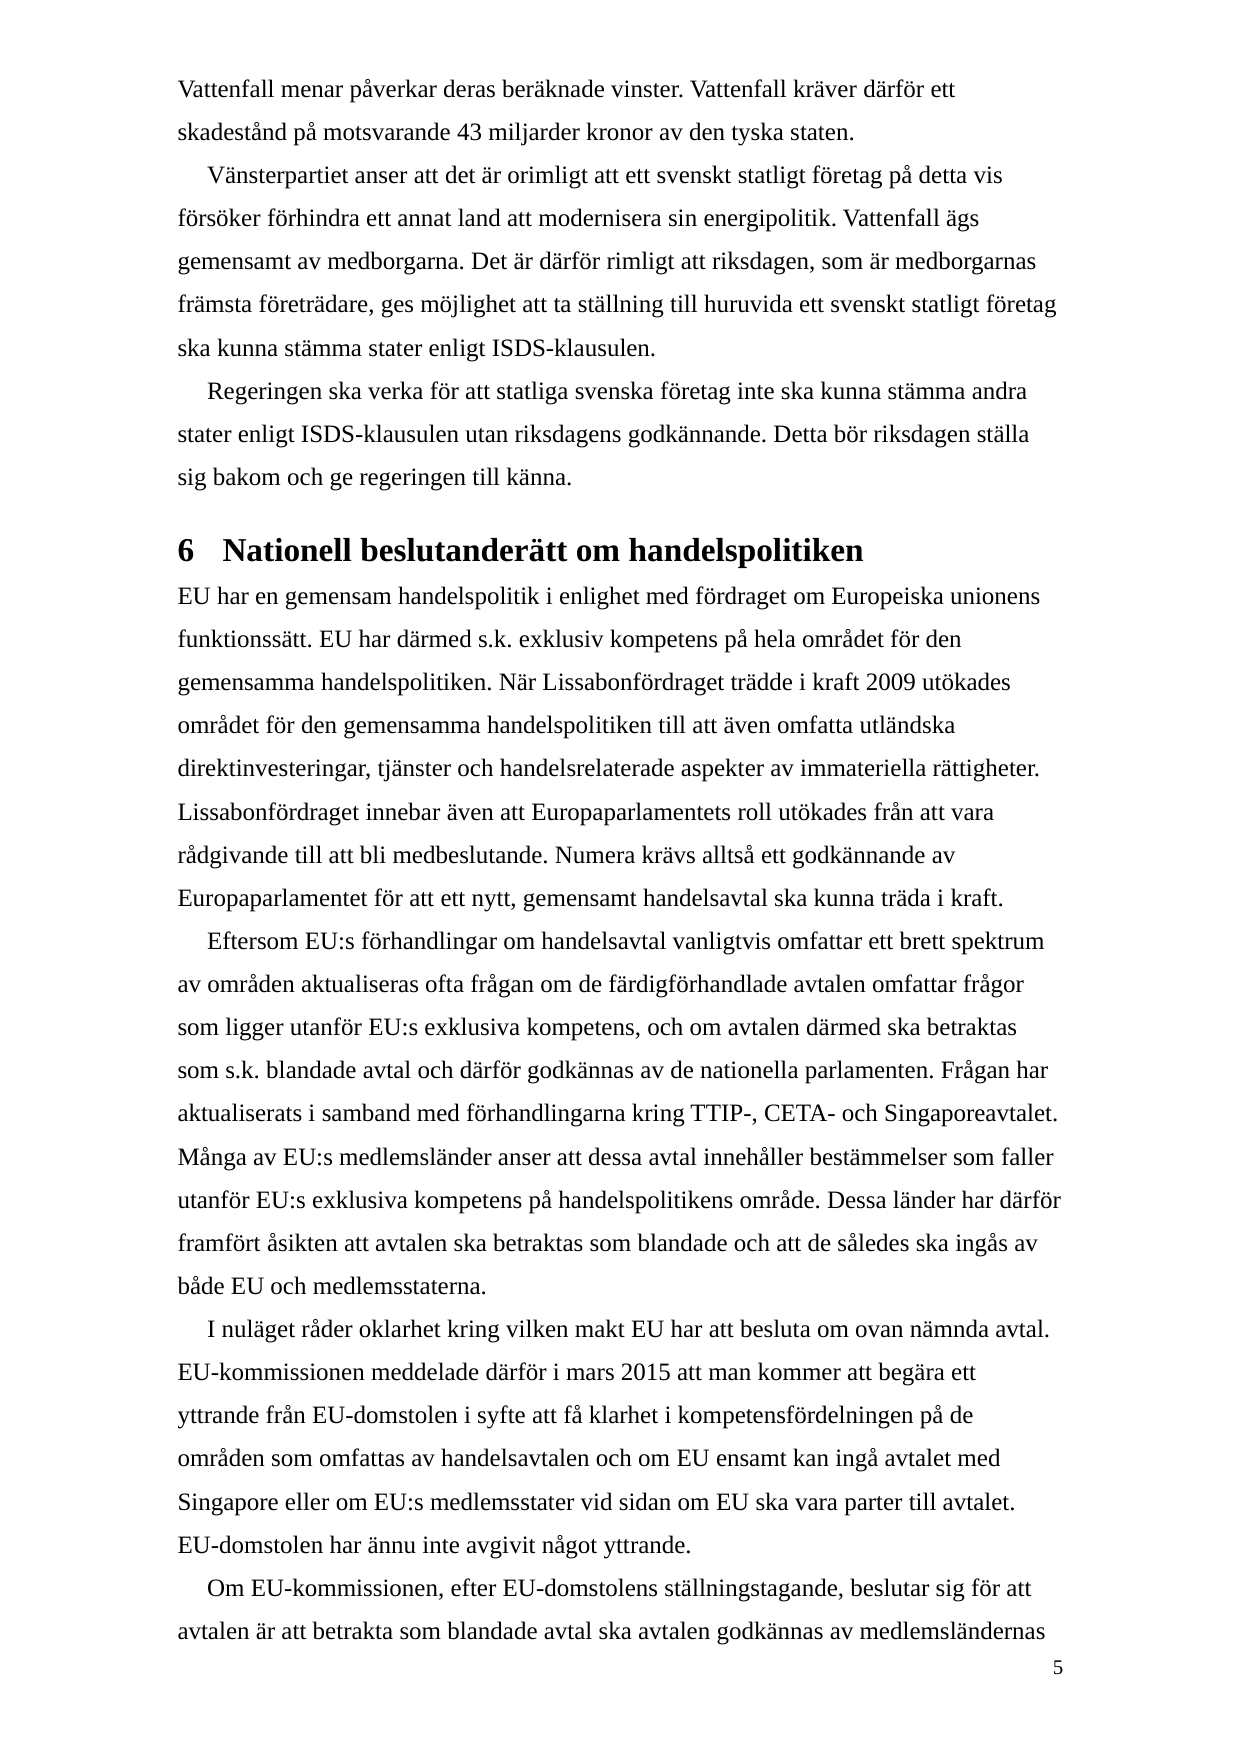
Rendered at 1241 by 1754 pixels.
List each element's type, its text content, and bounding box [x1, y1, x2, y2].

text EU har en gemensam handelspolitik i enlighet med fördraget om Europeiska unionens funktionssätt. EU har därmed s.k. exklusiv kompetens på hela området för den gemensamma handelspolitiken. När Lissabonfördraget trädde i kraft 2009 utökades området för den gemensamma handelspolitiken till att även omfatta utländska direktinvesteringar, tjänster och handelsrelaterade aspekter av immateriella rättigheter. Lissabonfördraget innebar även att Europaparlamentets roll utökades från att vara rådgivande till att bli medbeslutande. Numera krävs alltså ett godkännande av Europaparlamentet för att ett nytt, gemensamt handelsavtal ska kunna träda i kraft. [177, 581, 1063, 912]
text I nuläget råder oklarhet kring vilken makt EU har att besluta om ovan nämnda avtal. EU-kommissionen meddelade därför i mars 2015 att man kommer att begära ett yttrande från EU-domstolen i syfte att få klarhet i kompetensfördelningen på de områden som omfattas av handelsavtalen och om EU ensamt kan ingå avtalet med Singapore eller om EU:s medlemsstater vid sidan om EU ska vara parter till avtalet. EU-domstolen har ännu inte avgivit något yttrande. [177, 1314, 1063, 1558]
subtitle Nationell beslutanderätt om handelspolitiken [177, 530, 1063, 568]
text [177, 74, 1063, 146]
text Vänsterpartiet anser att det är orimligt att ett svenskt statligt företag på detta vis försöker förhindra ett annat land att modernisera sin energipolitik. Vattenfall ägs gemensamt av medborgarna. Det är därför rimligt att riksdagen, som är medborgarnas främsta företrädare, ges möjlighet att ta ställning till huruvida ett svenskt statligt företag ska kunna stämma stater enligt ISDS-klausulen. [177, 160, 1063, 361]
text Eftersom EU:s förhandlingar om handelsavtal vanligtvis omfattar ett brett spektrum av områden aktualiseras ofta frågan om de färdigförhandlade avtalen omfattar frågor som ligger utanför EU:s exklusiva kompetens, och om avtalen därmed ska betraktas som s.k. blandade avtal och därför godkännas av de nationella parlamenten. Frågan har aktualiserats i samband med förhandlingarna kring TTIP-, CETA- och Singaporeavtalet. Många av EU:s medlemsländer anser att dessa avtal innehåller bestämmelser som faller utanför EU:s exklusiva kompetens på handelspolitikens område. Dessa länder har därför framfört åsikten att avtalen ska betraktas som blandade och att de således ska ingås av både EU och medlemsstaterna. [177, 926, 1063, 1300]
text Regeringen ska verka för att statliga svenska företag inte ska kunna stämma andra stater enligt ISDS-klausulen utan riksdagens godkännande. Detta bör riksdagen ställa sig bakom och ge regeringen till känna. [177, 376, 1063, 491]
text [177, 1573, 1063, 1645]
